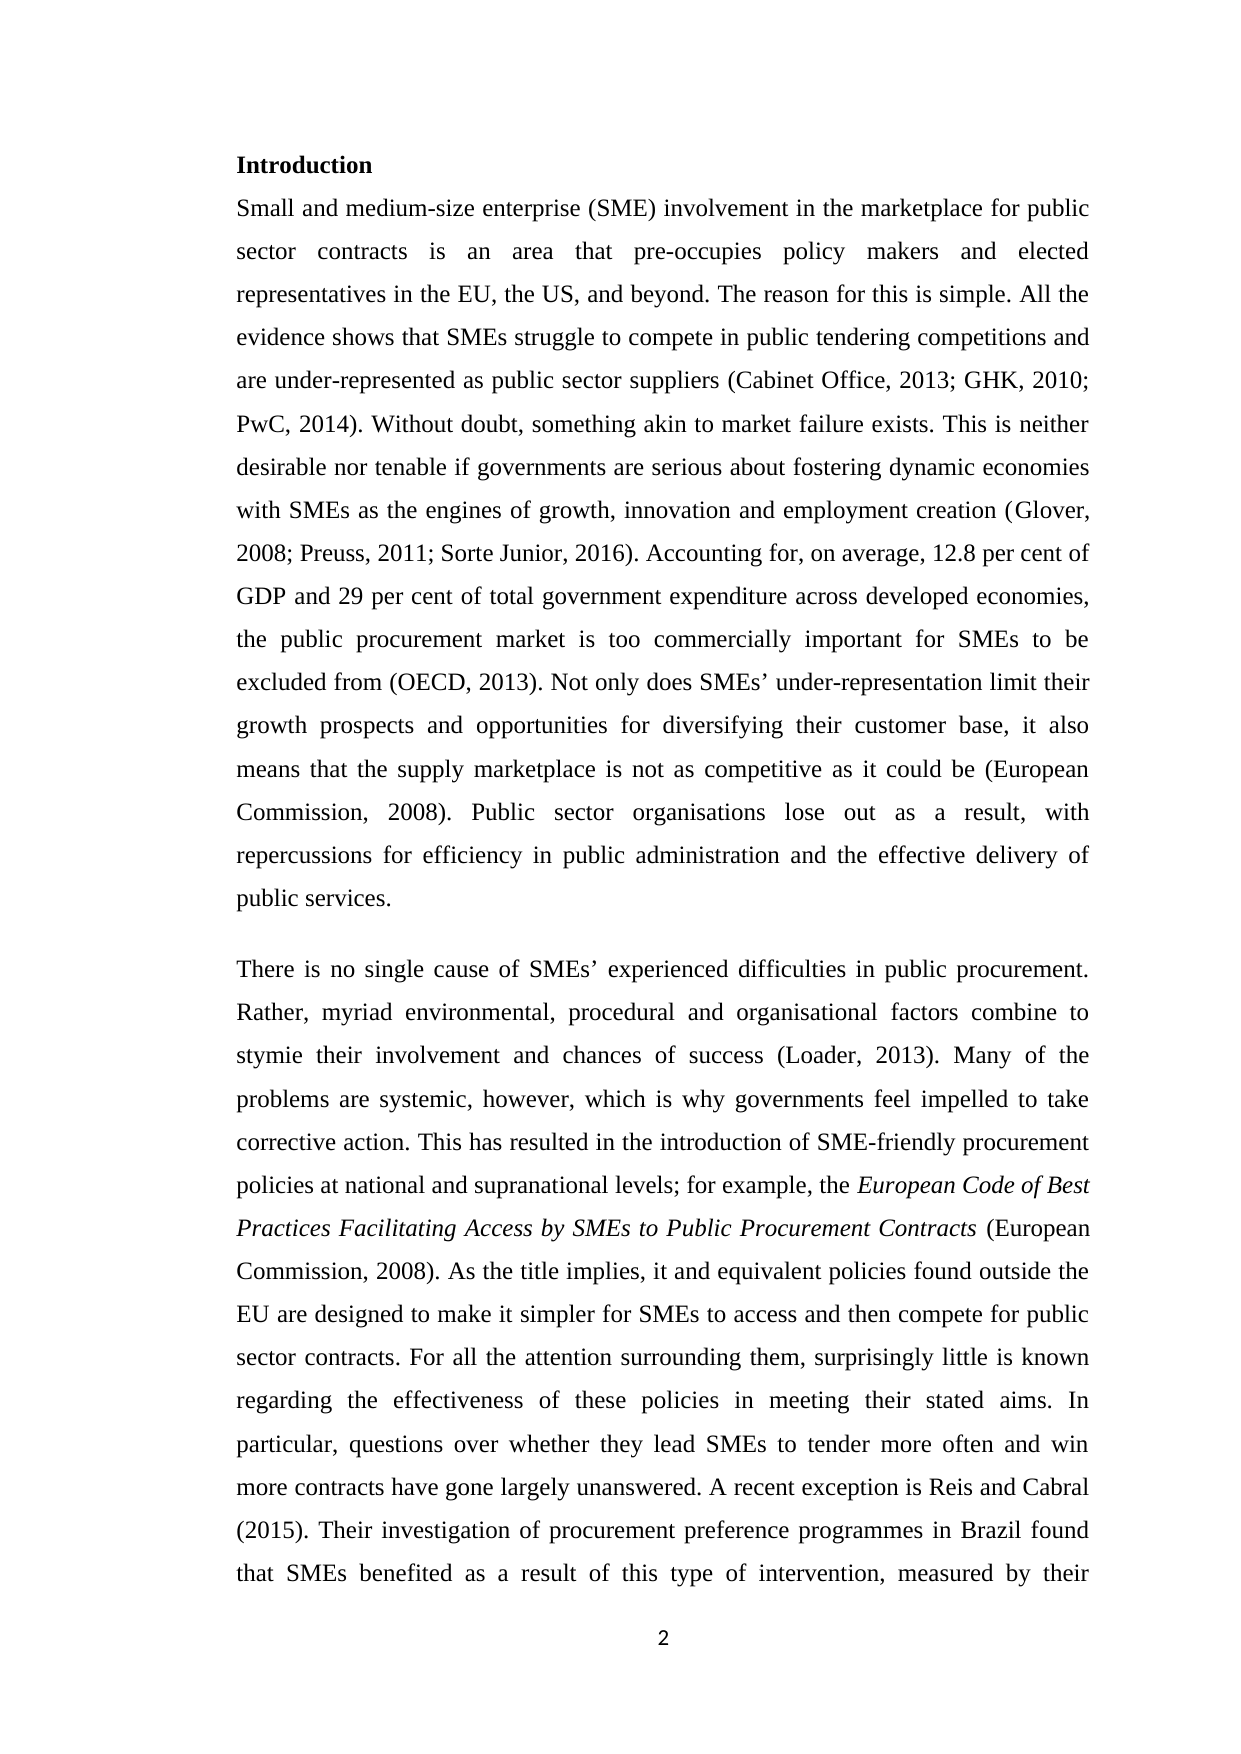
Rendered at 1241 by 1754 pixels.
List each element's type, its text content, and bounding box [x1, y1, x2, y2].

text Small and medium-size enterprise (SME) involvement in the marketplace for public sector contracts is an area that pre-occupies policy makers and elected representatives in the EU, the US, and beyond. The reason for this is simple. All the evidence shows that SMEs struggle to compete in public tendering competitions and are under-represented as public sector suppliers (Cabinet Office, 2013; GHK, 2010; PwC, 2014). Without doubt, something akin to market failure exists. This is neither desirable nor tenable if governments are serious about fostering dynamic economies with SMEs as the engines of growth, innovation and employment creation (Glover, 2008; Preuss, 2011; Sorte Junior, 2016). Accounting for, on average, 12.8 per cent of GDP and 29 per cent of total government expenditure across developed economies, the public procurement market is too commercially important for SMEs to be excluded from (OECD, 2013). Not only does SMEs’ under-representation limit their growth prospects and opportunities for diversifying their customer base, it also means that the supply marketplace is not as competitive as it could be (European Commission, 2008). Public sector organisations lose out as a result, with repercussions for efficiency in public administration and the effective delivery of public services. [236, 193, 1090, 912]
subtitle Introduction [236, 150, 1090, 179]
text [236, 954, 1090, 1587]
